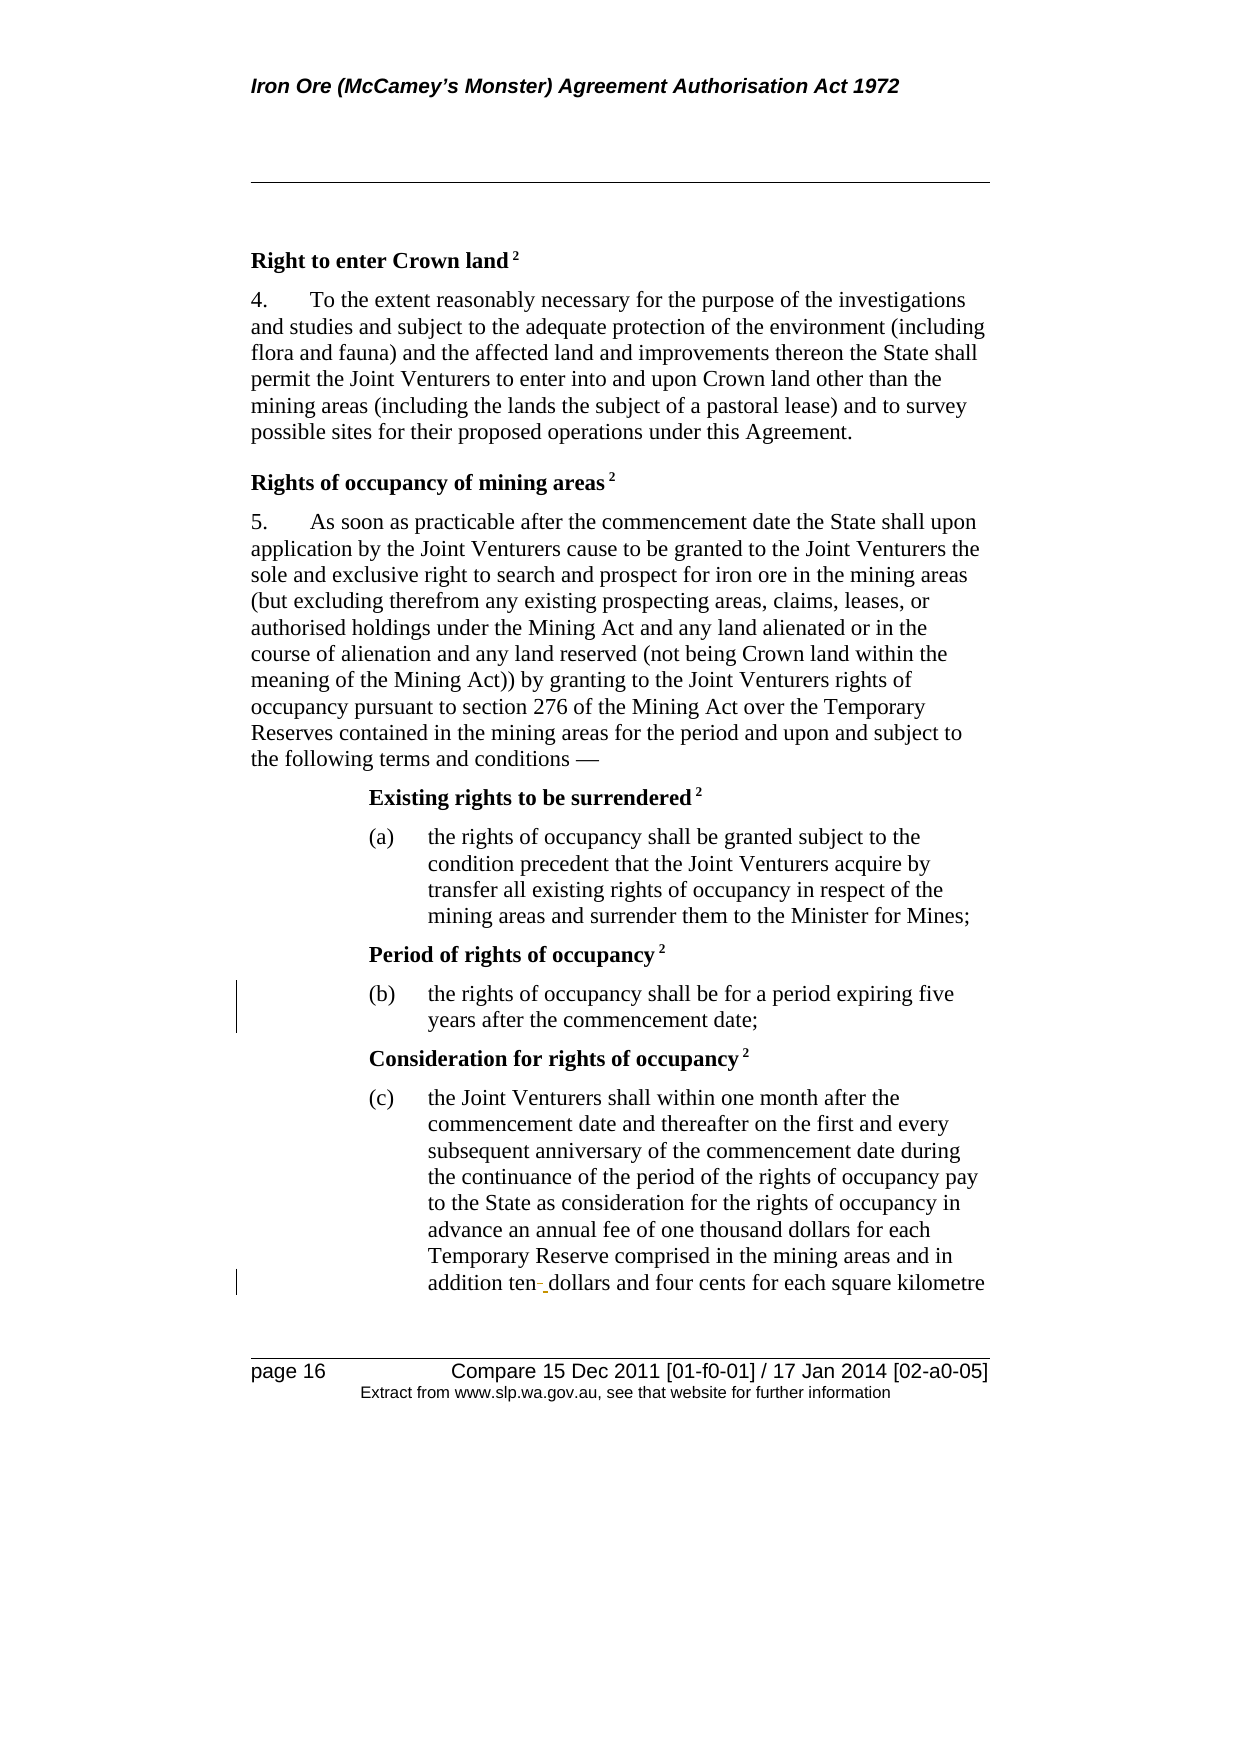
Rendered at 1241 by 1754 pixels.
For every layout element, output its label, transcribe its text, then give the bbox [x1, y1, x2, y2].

subtitle Existing rights to be surrendered 2 [251, 784, 990, 811]
text (a) the rights of occupancy shall be granted subject to the condition precedent that the Joint Venturers acquire by transfer all existing rights of occupancy in respect of the mining areas and surrender them to the Minister for Mines; [251, 823, 990, 929]
subtitle Period of rights of occupancy 2 [251, 941, 990, 967]
subtitle Consideration for rights of occupancy 2 [251, 1045, 990, 1072]
text 5. As soon as practicable after the commencement date the State shall upon application by the Joint Venturers cause to be granted to the Joint Venturers the sole and exclusive right to search and prospect for iron ore in the mining areas (but excluding therefrom any existing prospecting areas, claims, leases, or authorised holdings under the Mining Act and any land alienated or in the course of alienation and any land reserved (not being Crown land within the meaning of the Mining Act)) by granting to the Joint Venturers rights of occupancy pursuant to section 276 of the Mining Act over the Temporary Reserves contained in the mining areas for the period and upon and subject to the following terms and conditions — [251, 508, 990, 772]
text (b) the rights of occupancy shall be for a period expiring fiveyears after the commencement date; [251, 980, 990, 1033]
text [251, 1084, 990, 1295]
subtitle Right to enter Crown land 2 [251, 247, 990, 274]
subtitle Rights of occupancy of mining areas 2 [251, 469, 990, 496]
text 4. To the extent reasonably necessary for the purpose of the investigations and studies and subject to the adequate protection of the environment (including flora and fauna) and the affected land and improvements thereon the State shall permit the Joint Venturers to enter into and upon Crown land other than the mining areas (including the lands the subject of a pastoral lease) and to survey possible sites for their proposed operations under this Agreement. [251, 286, 990, 444]
